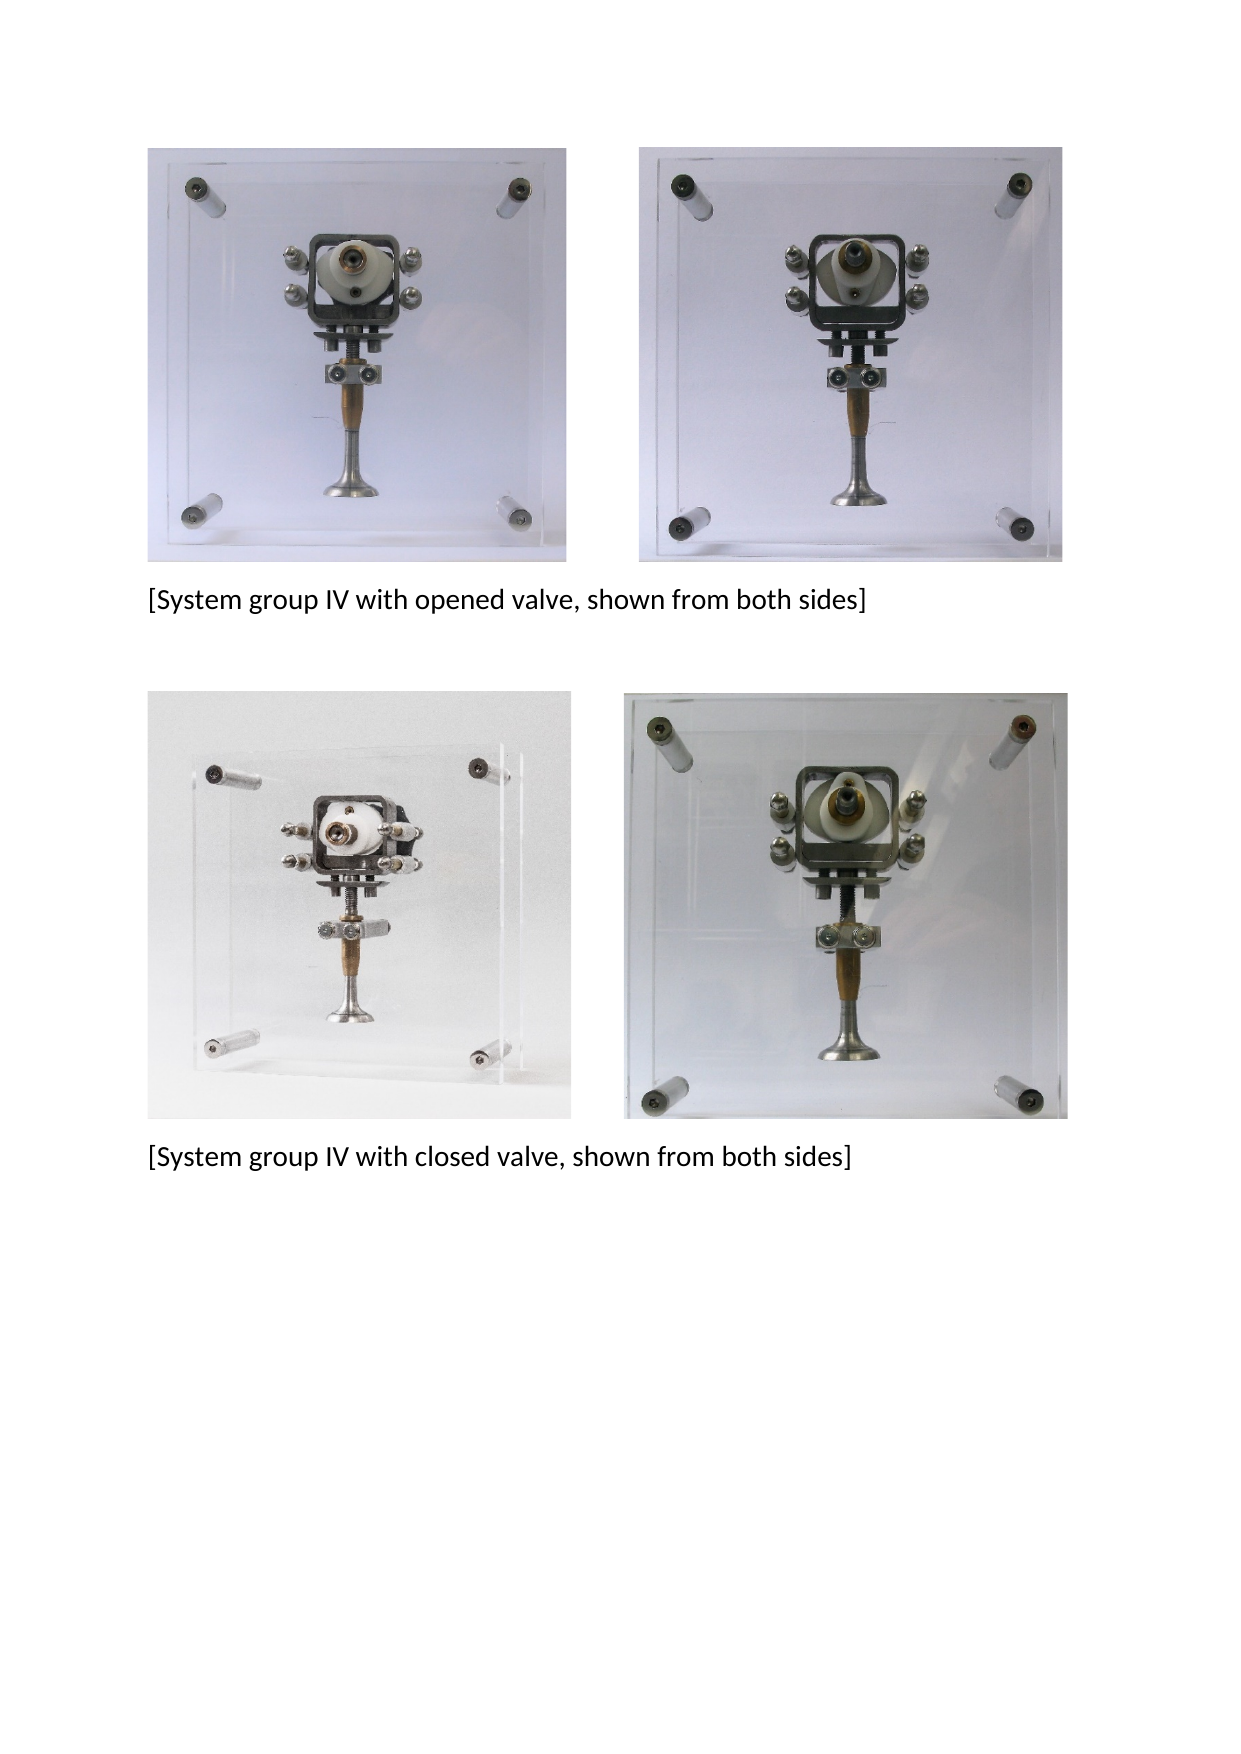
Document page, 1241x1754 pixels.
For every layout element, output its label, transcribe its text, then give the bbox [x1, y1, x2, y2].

picture [638, 147, 1063, 562]
text [System group IV with opened valve, shown from both sides] [148, 581, 1093, 617]
picture [147, 691, 572, 1119]
picture [147, 148, 567, 562]
picture [623, 693, 1068, 1119]
text [System group IV with closed valve, shown from both sides] [148, 1138, 1093, 1173]
